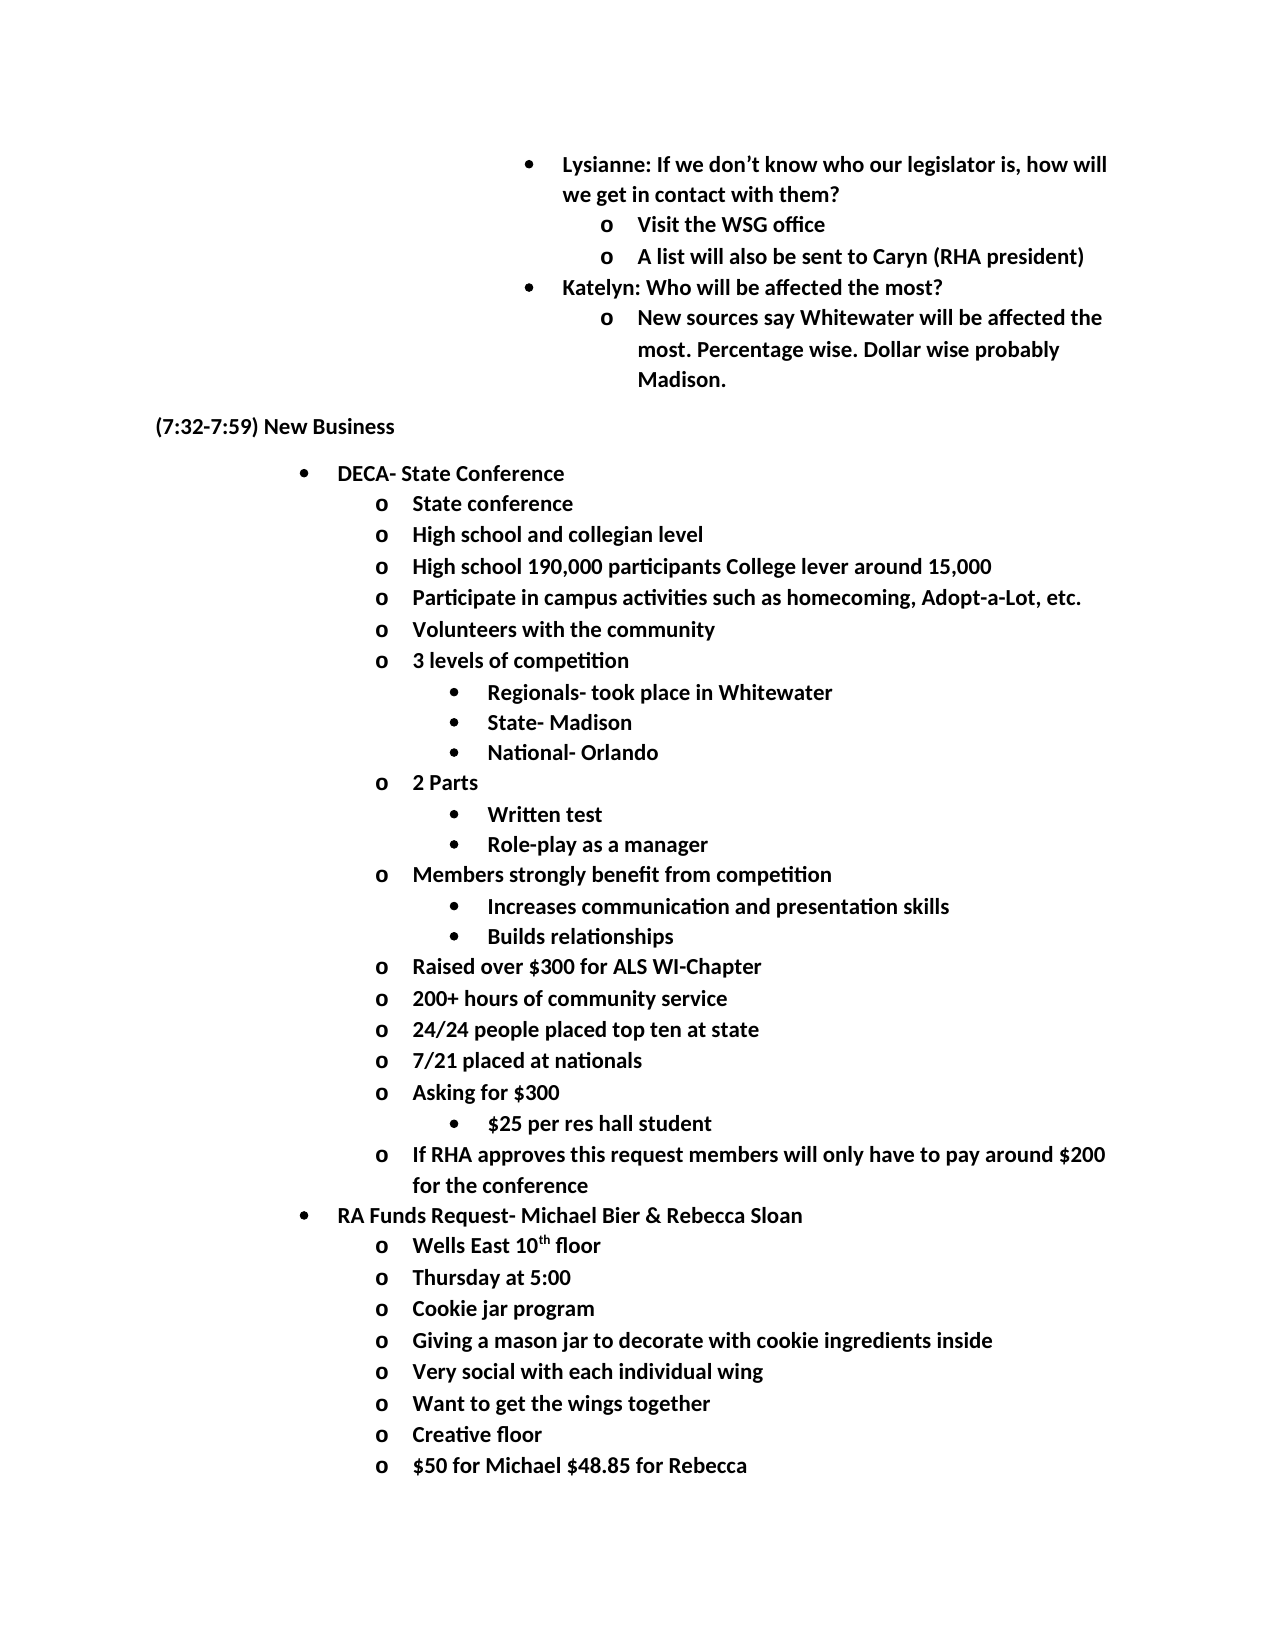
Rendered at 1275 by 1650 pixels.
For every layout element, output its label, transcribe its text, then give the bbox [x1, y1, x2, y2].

list Creative floor [375, 1420, 1125, 1449]
list Members strongly benefit from competition [375, 860, 1125, 889]
list Katelyn: Who will be affected the most? [525, 273, 1125, 301]
list RA Funds Request- Michael Bier & Rebecca Sloan [300, 1201, 1125, 1229]
list Lysianne: If we don’t know who our legislator is, how will we get in contact with them? [525, 150, 1125, 208]
list High school 190,000 participants College lever around 15,000 [375, 552, 1125, 581]
list Giving a mason jar to decorate with cookie ingredients inside [375, 1326, 1125, 1355]
list Cookie jar program [375, 1294, 1125, 1323]
list Regionals- took place in Whitewater [450, 678, 1125, 706]
list 2 Parts [375, 768, 1125, 798]
text (7:32-7:59) New Business [150, 412, 1125, 440]
list 200+ hours of community service [375, 984, 1125, 1013]
list Participate in campus activities such as homecoming, Adopt-a-Lot, etc. [375, 583, 1125, 613]
list $50 for Michael $48.85 for Rebecca [375, 1452, 1125, 1481]
list Asking for $300 [375, 1078, 1125, 1107]
list If RHA approves this request members will only have to pay around $200 for the conference [375, 1140, 1125, 1199]
list $25 per res hall student [450, 1109, 1125, 1137]
list 24/24 people placed top ten at state [375, 1015, 1125, 1044]
list State- Madison [450, 708, 1125, 736]
list Thursday at 5:00 [375, 1263, 1125, 1292]
list State conference [375, 489, 1125, 518]
list Builds relationships [450, 922, 1125, 950]
list National- Orlando [450, 738, 1125, 766]
list Want to get the wings together [375, 1389, 1125, 1418]
list 3 levels of competition [375, 646, 1125, 676]
list Role-play as a manager [450, 830, 1125, 858]
list Wells East 10th floor [375, 1231, 1125, 1261]
list New sources say Whitewater will be affected the most. Percentage wise. Dollar wise probably Madison. [600, 303, 1125, 393]
list Visit the WSG office [600, 210, 1125, 239]
list Volunteers with the community [375, 615, 1125, 644]
list Very social with each individual wing [375, 1357, 1125, 1386]
list A list will also be sent to Caryn (RHA president) [600, 242, 1125, 271]
list Written test [450, 800, 1125, 828]
list Raised over $300 for ALS WI-Chapter [375, 952, 1125, 981]
list DECA- State Conference [300, 459, 1125, 487]
list Increases communication and presentation skills [450, 892, 1125, 920]
list 7/21 placed at nationals [375, 1047, 1125, 1076]
list High school and collegian level [375, 521, 1125, 550]
